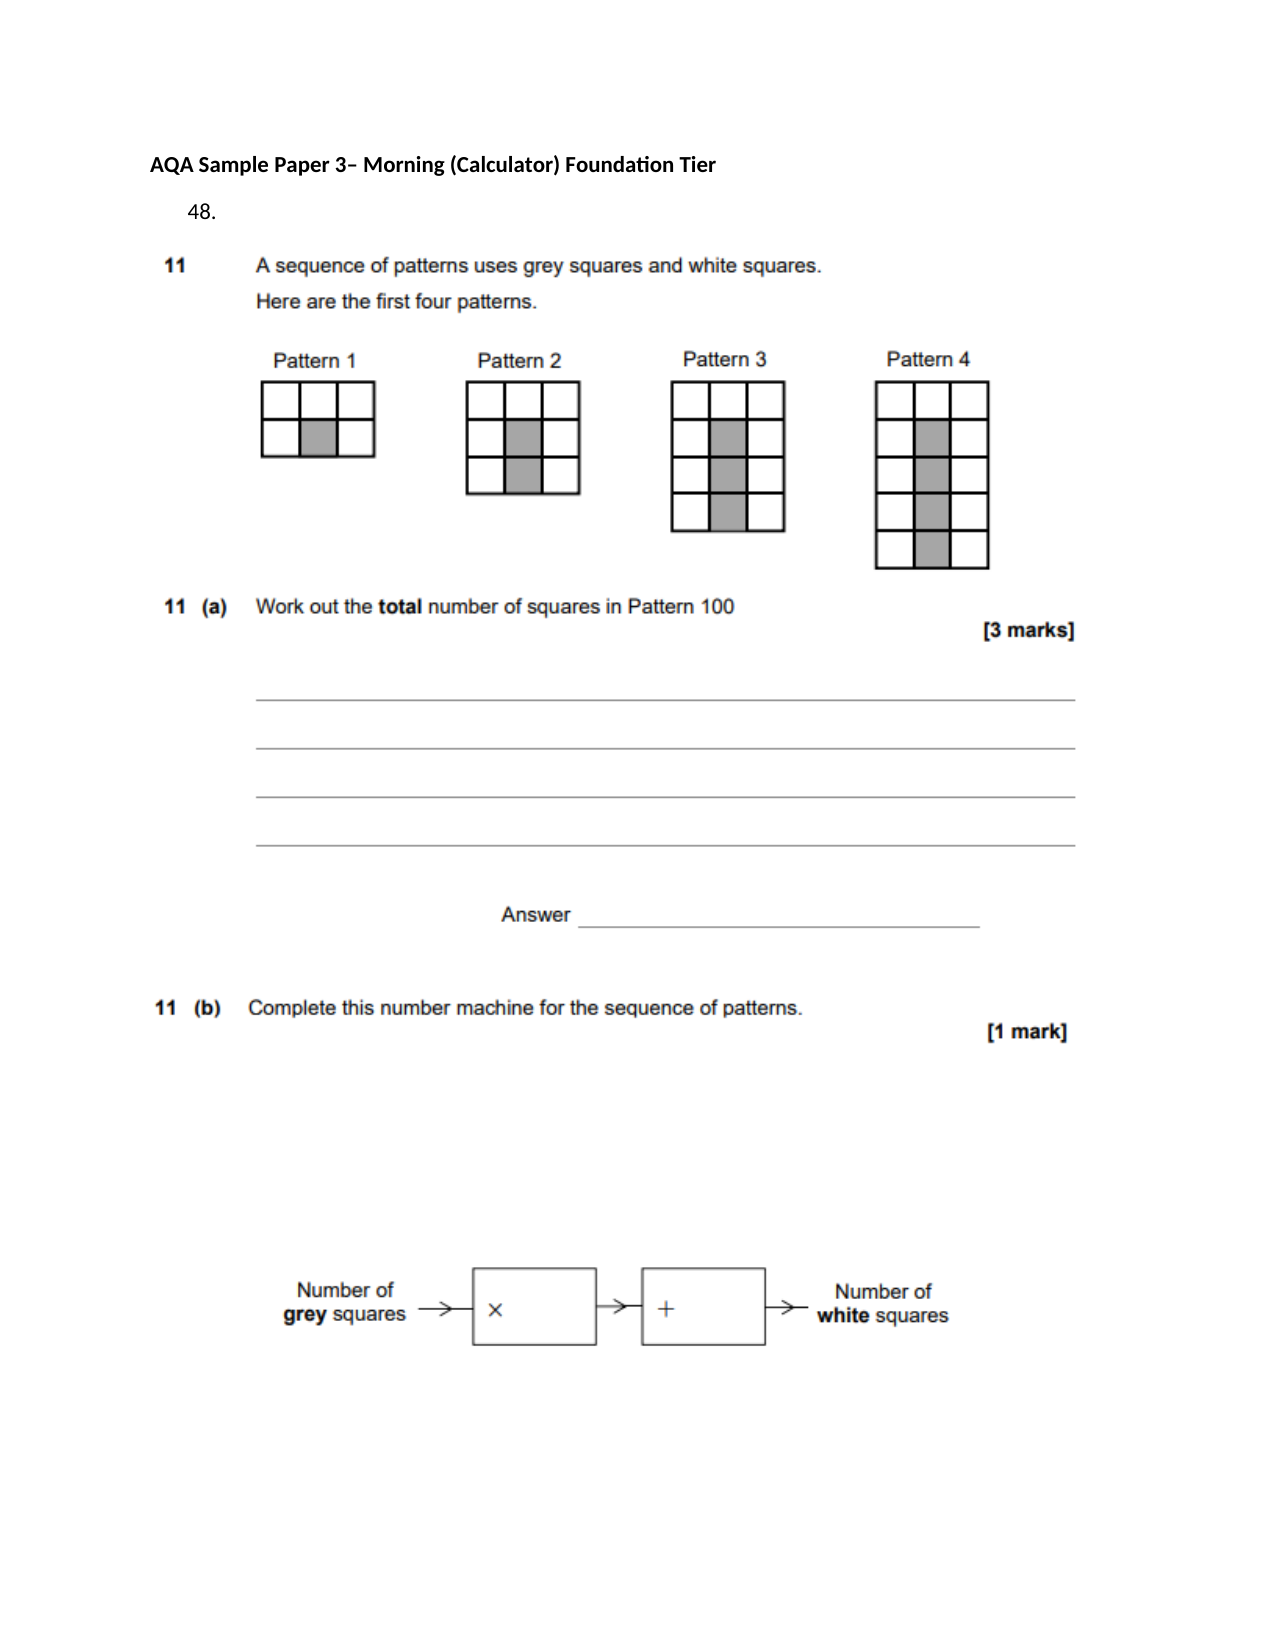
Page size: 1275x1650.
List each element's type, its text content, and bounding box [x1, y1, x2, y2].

text AQA Sample Paper 3– Morning (Calculator) Foundation Tier [150, 150, 1125, 178]
picture [150, 243, 1085, 972]
picture [150, 990, 1076, 1448]
